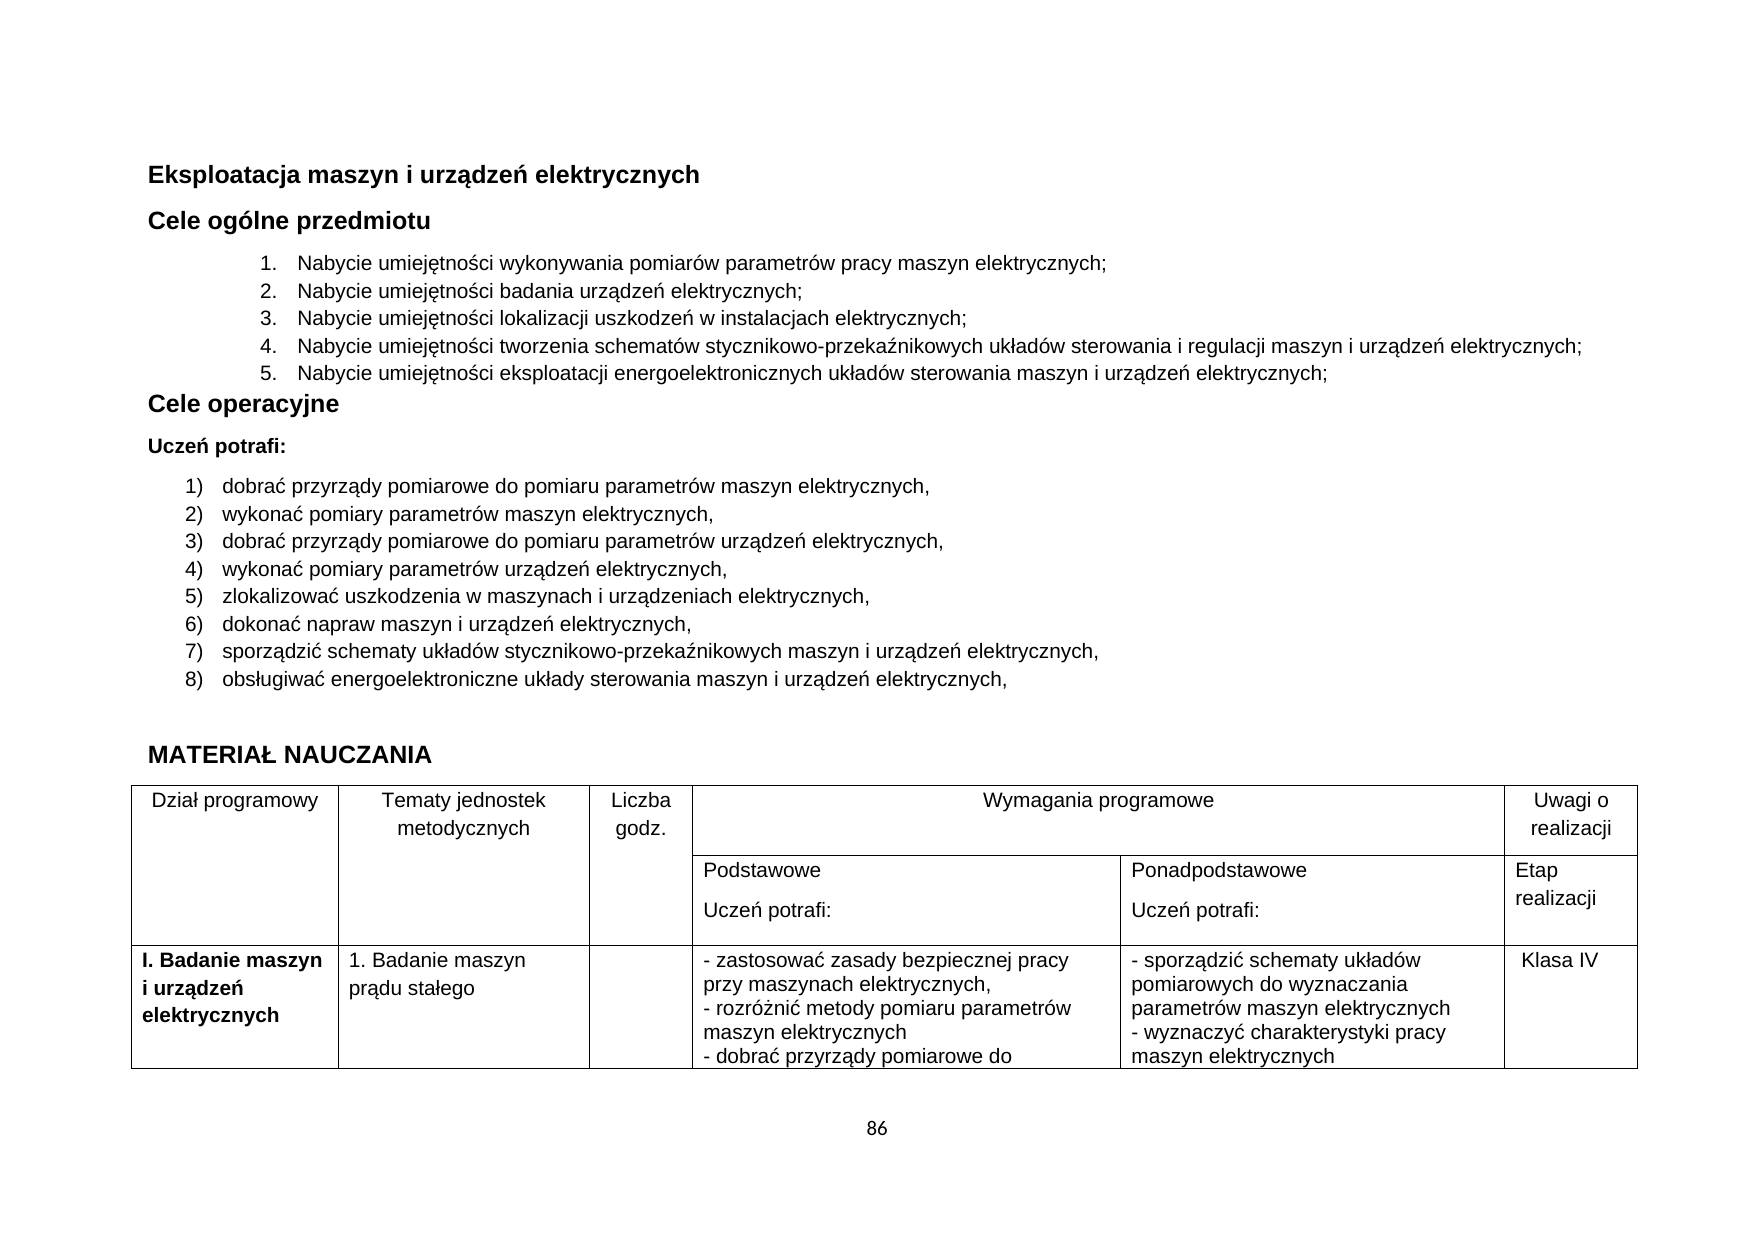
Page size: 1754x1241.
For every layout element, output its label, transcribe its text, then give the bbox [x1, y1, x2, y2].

list Nabycie umiejętności eksploatacji energoelektronicznych układów sterowania maszyn i urządzeń elektrycznych; [260, 361, 1606, 385]
list wykonać pomiary parametrów urządzeń elektrycznych, [185, 557, 1606, 581]
list wykonać pomiary parametrów maszyn elektrycznych, [185, 502, 1606, 526]
table_header Wymagania programowe [693, 786, 1504, 855]
table_cell Podstawowe Uczeń potrafi: [693, 856, 1120, 945]
table_header Tematy jednostek metodycznych [339, 786, 589, 945]
list zlokalizować uszkodzenia w maszynach i urządzeniach elektrycznych, [185, 584, 1606, 608]
list dobrać przyrządy pomiarowe do pomiaru parametrów urządzeń elektrycznych, [185, 529, 1606, 553]
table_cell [1121, 946, 1504, 1068]
subtitle Eksploatacja maszyn i urządzeń elektrycznych [148, 160, 1606, 189]
list Nabycie umiejętności tworzenia schematów stycznikowo-przekaźnikowych układów sterowania i regulacji maszyn i urządzeń elektrycznych; [260, 334, 1606, 358]
table_header Liczba godz. [590, 786, 692, 945]
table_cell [132, 946, 338, 1068]
list Nabycie umiejętności wykonywania pomiarów parametrów pracy maszyn elektrycznych; [260, 251, 1606, 275]
table_cell Klasa IV [1505, 946, 1637, 1068]
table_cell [693, 946, 1120, 1068]
text MATERIAŁ NAUCZANIA [148, 740, 1606, 768]
text Cele operacyjne [148, 389, 1606, 417]
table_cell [339, 946, 589, 1068]
text Uczeń potrafi: [148, 434, 1606, 458]
table_cell Ponadpodstawowe Uczeń potrafi: [1121, 856, 1504, 945]
list obsługiwać energoelektroniczne układy sterowania maszyn i urządzeń elektrycznych, [185, 667, 1606, 691]
list dokonać napraw maszyn i urządzeń elektrycznych, [185, 612, 1606, 636]
list sporządzić schematy układów stycznikowo-przekaźnikowych maszyn i urządzeń elektrycznych, [185, 639, 1606, 663]
list dobrać przyrządy pomiarowe do pomiaru parametrów maszyn elektrycznych, [185, 474, 1606, 498]
list Nabycie umiejętności badania urządzeń elektrycznych; [260, 279, 1606, 303]
table_header Uwagi o realizacji [1505, 786, 1637, 855]
table_header Dział programowy [132, 786, 338, 945]
table_cell [590, 946, 692, 1068]
text Cele ogólne przedmiotu [148, 206, 1606, 234]
list Nabycie umiejętności lokalizacji uszkodzeń w instalacjach elektrycznych; [260, 306, 1606, 330]
table_cell Etap realizacji [1505, 856, 1637, 945]
